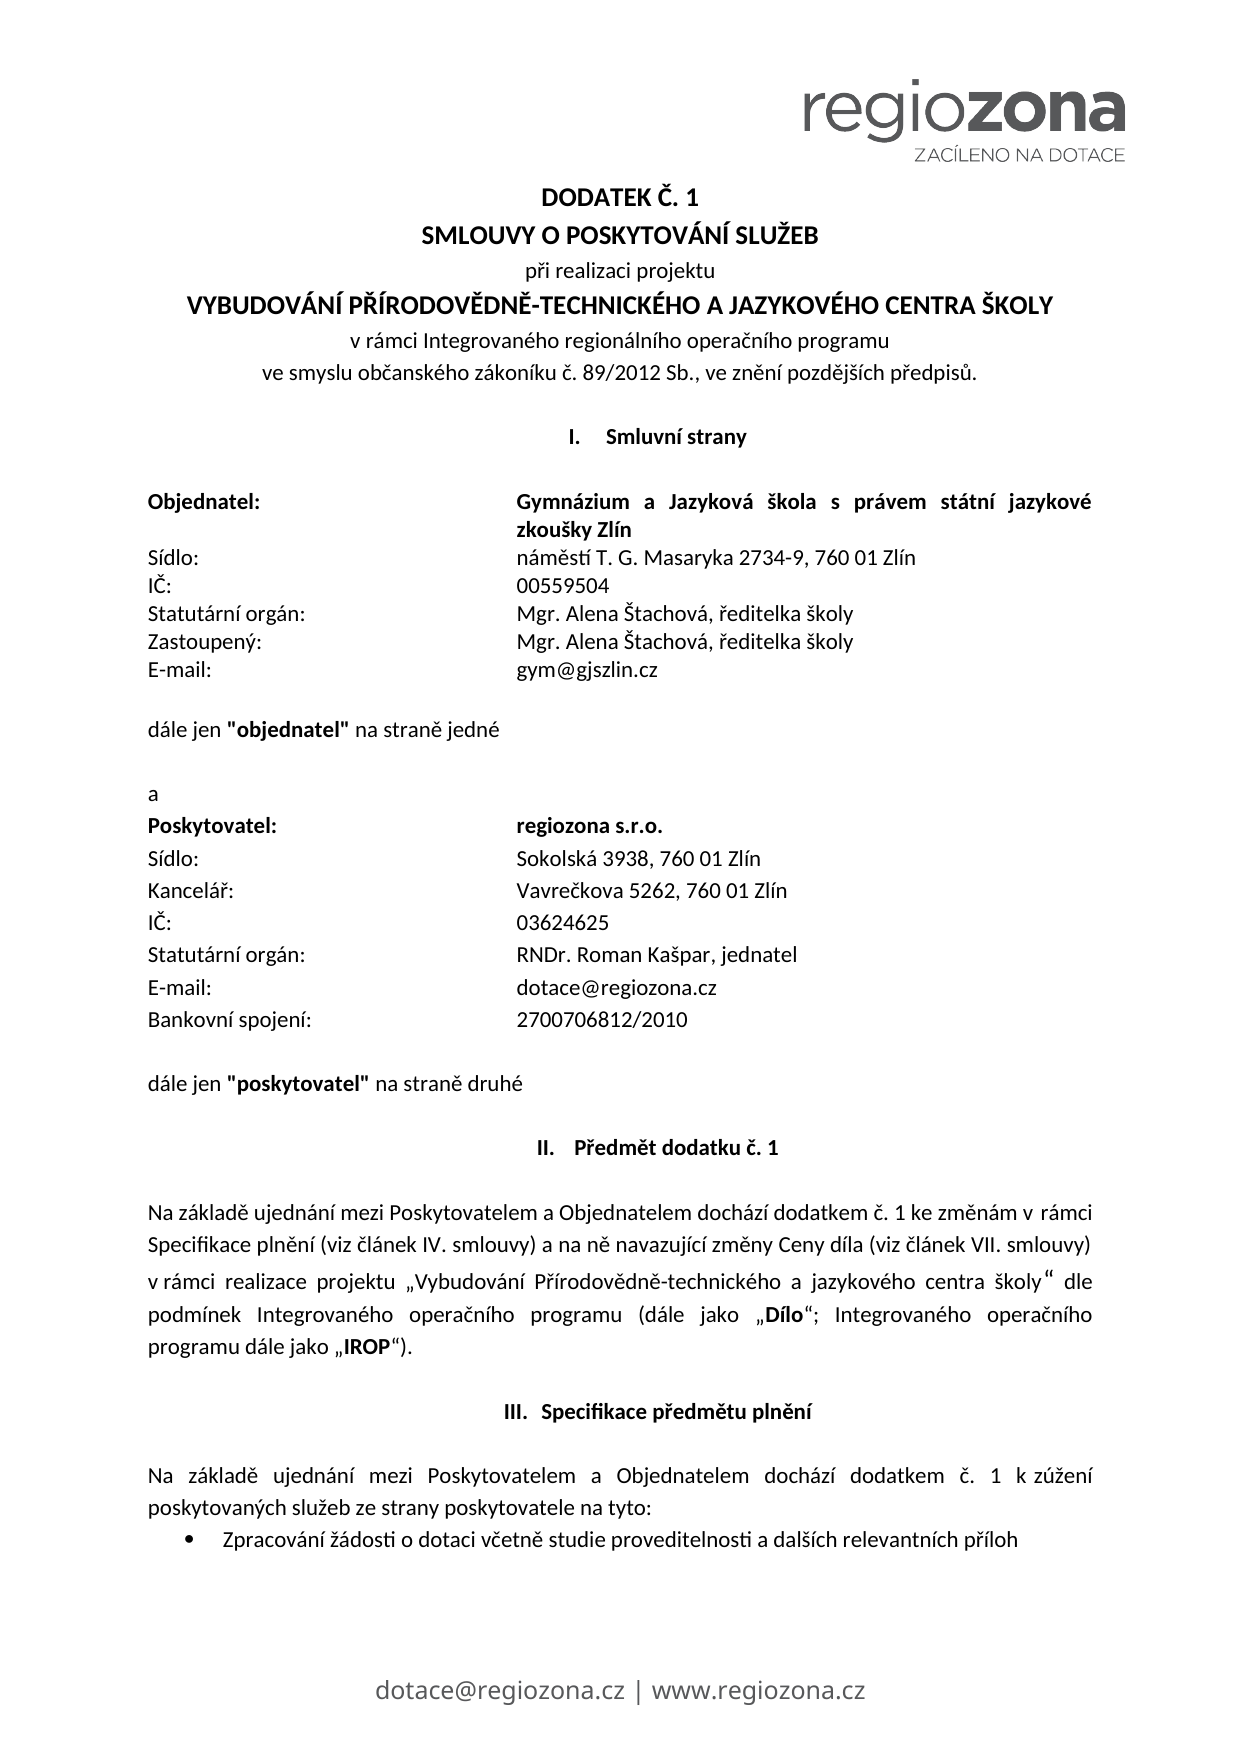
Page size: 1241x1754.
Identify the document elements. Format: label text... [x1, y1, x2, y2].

text SmlouvY o poskytování služeb [148, 218, 1093, 251]
text Statutární orgán: RNDr. Roman Kašpar, jednatel [148, 940, 1093, 968]
text Poskytovatel: regiozona s.r.o. [148, 812, 1093, 840]
text Objednatel: Gymnázium a Jazyková škola s právem státní jazykové zkoušky Zlín [148, 487, 1093, 543]
text E-mail: gym@gjszlin.cz [148, 655, 1093, 683]
text ve smyslu občanského zákoníku č. 89/2012 Sb., ve znění pozdějších předpisů. [148, 358, 1093, 386]
text a [148, 779, 1096, 807]
text Na základě ujednání mezi Poskytovatelem a Objednatelem dochází dodatkem č. 1 k zúžení poskytovaných služeb ze strany poskytovatele na tyto: [148, 1461, 1093, 1521]
text Sídlo: náměstí T. G. Masaryka 2734-9, 760 01 Zlín [148, 543, 1093, 571]
text IČ: 03624625 [148, 908, 1093, 936]
text Bankovní spojení: 2700706812/2010 [148, 1005, 1093, 1033]
text dále jen "poskytovatel" na straně druhé [148, 1069, 1093, 1097]
text DODATEK Č. 1 [148, 148, 1093, 213]
list Specifikace předmětu plnění [223, 1397, 1093, 1425]
text Zastoupený: Mgr. Alena Štachová, ředitelka školy [148, 627, 1093, 655]
text Na základě ujednání mezi Poskytovatelem a Objednatelem dochází dodatkem č. 1 ke změnám v rámci Specifikace plnění (viz článek IV. smlouvy) a na ně navazující změny Ceny díla (viz článek VII. smlouvy) v rámci realizace projektu „Vybudování Přírodovědně-technického a jazykového centra školy“ dle podmínek Integrovaného operačního programu (dále jako „Dílo“; Integrovaného operačního programu dále jako „IROP“). [148, 1198, 1093, 1360]
picture [784, 68, 1144, 175]
list Předmět dodatku č. 1 [223, 1133, 1093, 1162]
text Kancelář: Vavrečkova 5262, 760 01 Zlín [148, 876, 1093, 904]
text dále jen "objednatel" na straně jedné [148, 715, 1096, 743]
list Smluvní strany [223, 422, 1093, 450]
text IČ: 00559504 [148, 571, 1093, 599]
text Sídlo: Sokolská 3938, 760 01 Zlín [148, 844, 1093, 872]
text Statutární orgán: Mgr. Alena Štachová, ředitelka školy [148, 599, 1093, 627]
list Zpracování žádosti o dotaci včetně studie proveditelnosti a dalších relevantních příloh [185, 1526, 1093, 1553]
text při realizaci projektu [148, 256, 1093, 284]
text E-mail: dotace@regiozona.cz [148, 973, 1093, 1001]
text v rámci Integrovaného regionálního operačního programu [148, 326, 1093, 354]
text Vybudování Přírodovědně-technického a jazykového centra školy [148, 288, 1093, 321]
